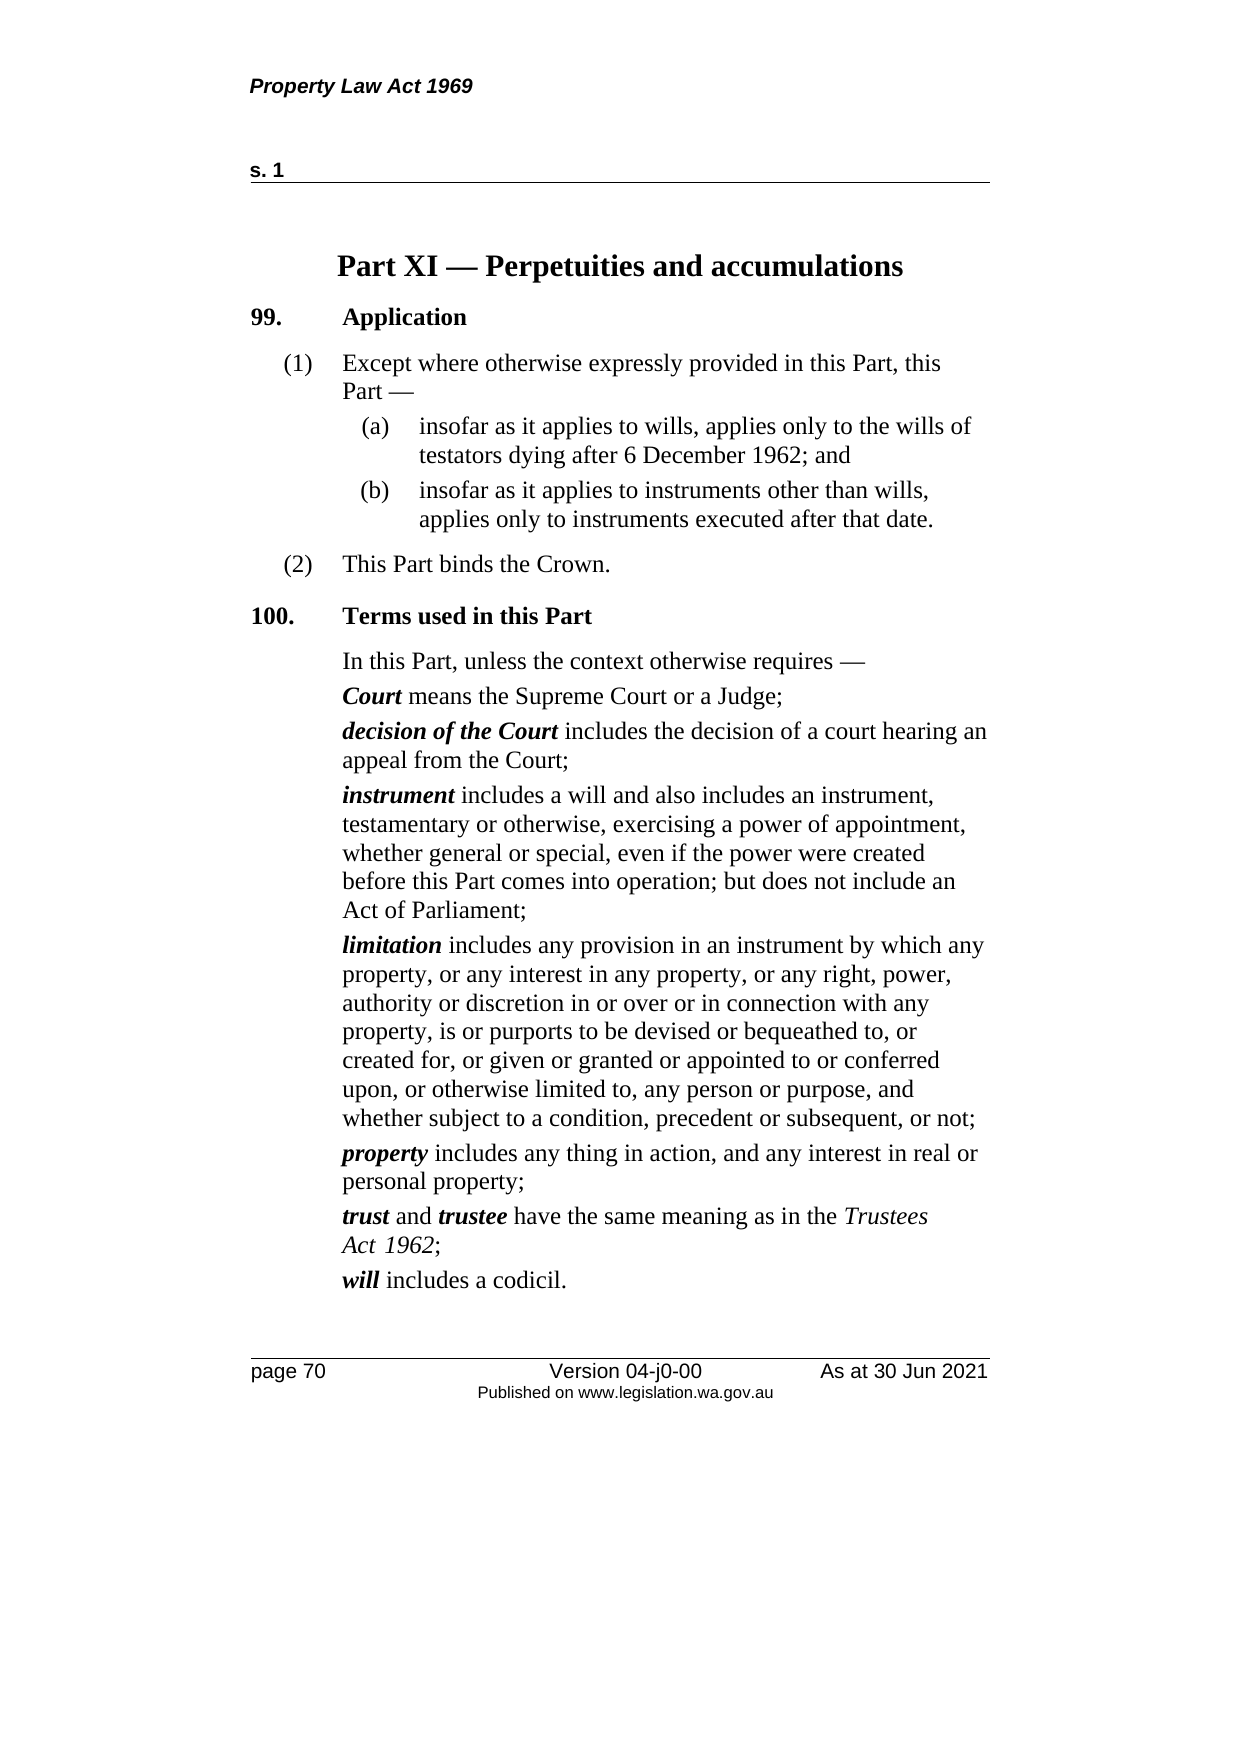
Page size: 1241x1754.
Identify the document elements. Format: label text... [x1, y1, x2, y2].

text property includes any thing in action, and any interest in real or personal property; [251, 1138, 990, 1195]
text In this Part, unless the context otherwise requires — [251, 646, 990, 675]
text (1) Except where otherwise expressly provided in this Part, this Part — [251, 348, 990, 405]
text Court means the Supreme Court or a Judge; [251, 681, 990, 710]
subtitle Part XI — Perpetuities and accumulations [251, 247, 990, 283]
text (2) This Part binds the Crown. [251, 549, 990, 578]
text decision of the Court includes the decision of a court hearing an appeal from the Court; [251, 716, 990, 774]
subtitle 100. Terms used in this Part [251, 601, 990, 630]
text trust and trustee have the same meaning as in the Trustees Act 1962; [251, 1201, 990, 1259]
text limitation includes any provision in an instrument by which any property, or any interest in any property, or any right, power, authority or discretion in or over or in connection with any property, is or purports to be devised or bequeathed to, or created for, or given or granted or appointed to or conferred upon, or otherwise limited to, any person or purpose, and whether subject to a condition, precedent or subsequent, or not; [251, 930, 990, 1131]
text will includes a codicil. [251, 1265, 990, 1294]
text (a) insofar as it applies to wills, applies only to the wills of testators dying after 6 December 1962; and [251, 411, 990, 469]
subtitle 99. Application [251, 302, 990, 331]
text (b) insofar as it applies to instruments other than wills, applies only to instruments executed after that date. [251, 475, 990, 533]
text instrument includes a will and also includes an instrument, testamentary or otherwise, exercising a power of appointment, whether general or special, even if the power were created before this Part comes into operation; but does not include an Act of Parliament; [251, 780, 990, 924]
